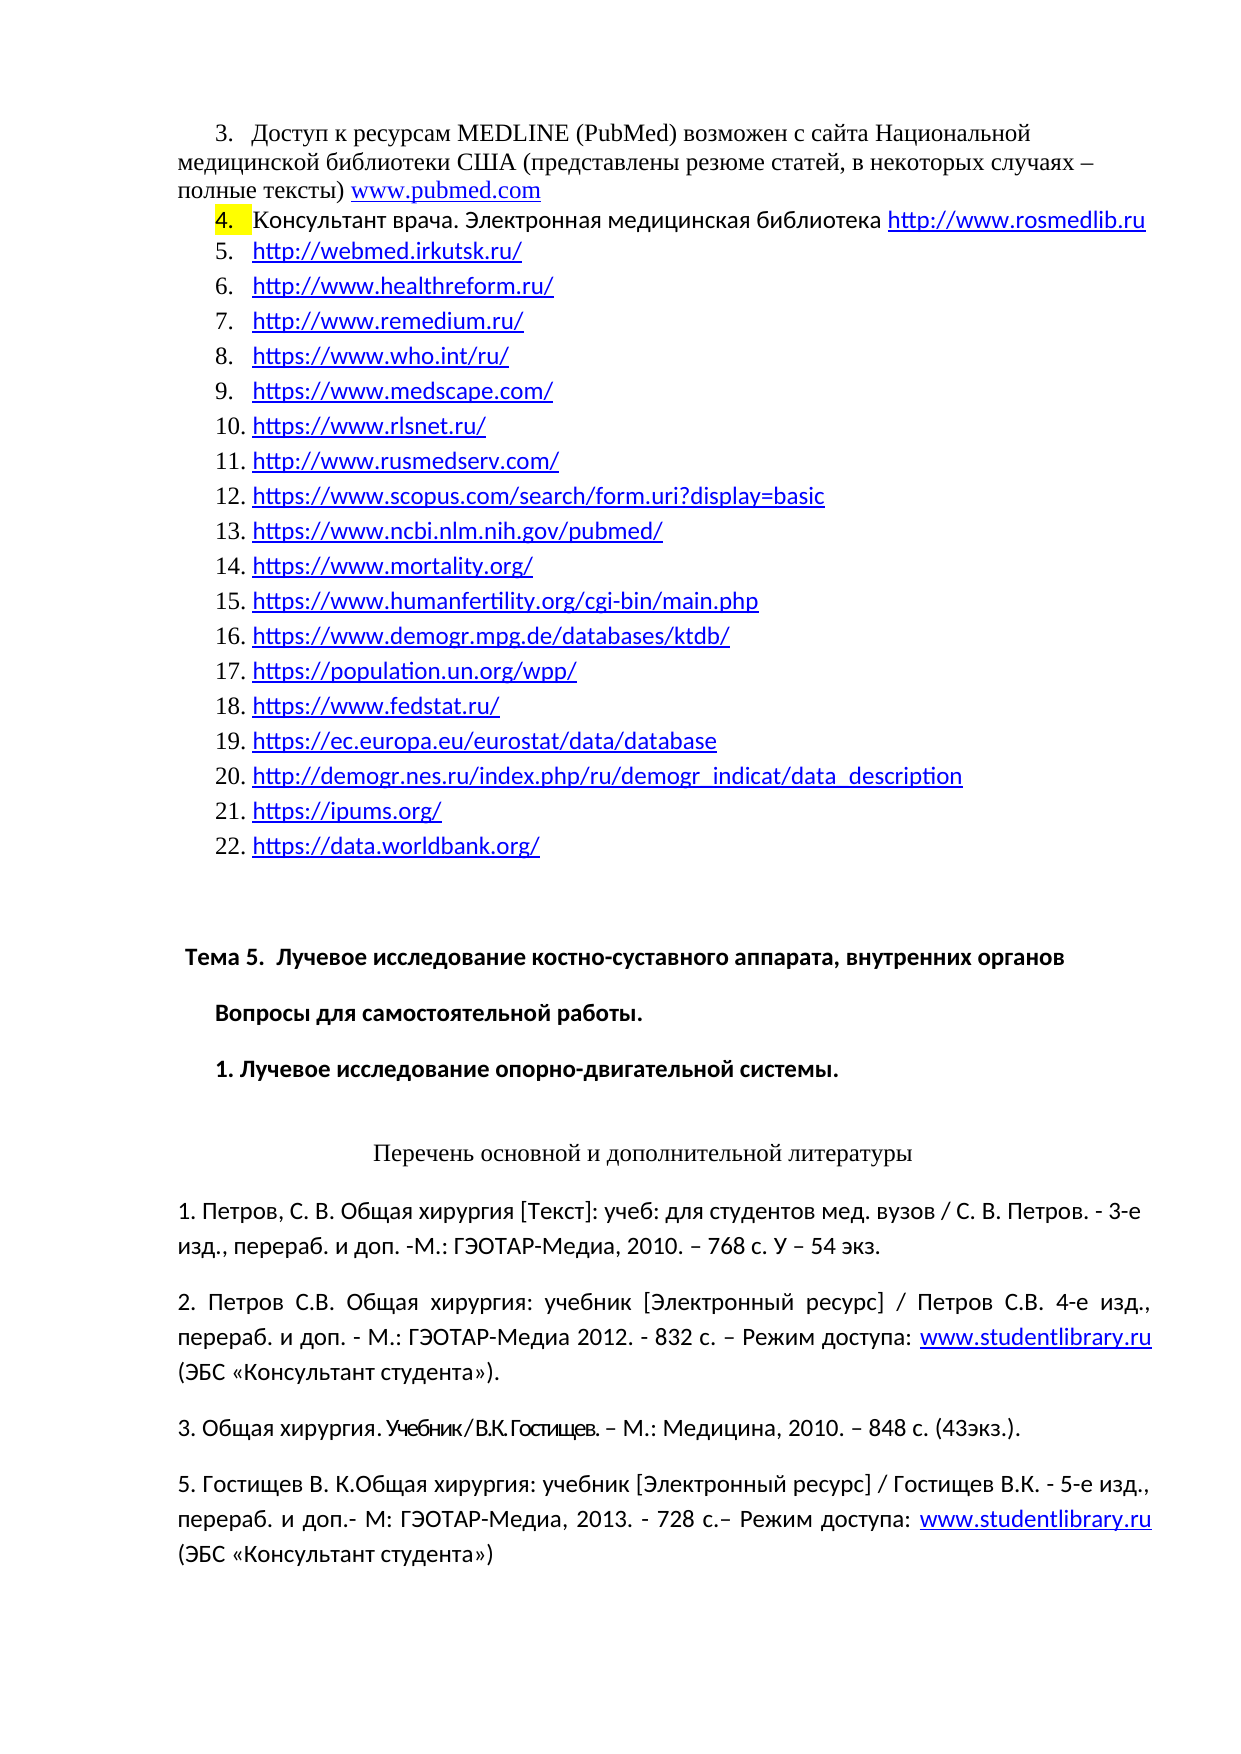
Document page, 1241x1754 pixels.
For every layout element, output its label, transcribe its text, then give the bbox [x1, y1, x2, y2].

text 3. Общая хирургия. Учебник / В.К. Гостищев. – М.: Медицина, 2010. – 848 с. (43экз.). [177, 1412, 1152, 1442]
list http://www.remedium.ru/ [215, 305, 1152, 335]
table_header Перечень основной и дополнительной литературы [163, 1138, 1123, 1195]
list https://ec.europa.eu/eurostat/data/database [215, 725, 1152, 755]
text Вопросы для самостоятельной работы. [215, 997, 1152, 1028]
list https://www.rlsnet.ru/ [215, 410, 1152, 440]
list https://www.demogr.mpg.de/databases/ktdb/ [215, 620, 1152, 650]
list https://www.who.int/ru/ [215, 340, 1152, 370]
list https://ipums.org/ [215, 795, 1152, 825]
list http://www.rusmedserv.com/ [215, 445, 1152, 475]
list https://www.scopus.com/search/form.uri?display=basic [215, 480, 1152, 510]
list http://www.healthreform.ru/ [215, 270, 1152, 300]
list https://www.humanfertility.org/cgi-bin/main.php [215, 585, 1152, 615]
list http://demogr.nes.ru/index.php/ru/demogr_indicat/data_description [215, 760, 1152, 790]
text Тема 5. Лучевое исследование костно-суставного аппарата, внутренних органов [185, 942, 1152, 972]
list https://www.medscape.com/ [215, 375, 1152, 405]
text 1. Лучевое исследование опорно-двигательной системы. [215, 1053, 1152, 1084]
list https://www.ncbi.nlm.nih.gov/pubmed/ [215, 515, 1152, 545]
list https://population.un.org/wpp/ [215, 655, 1152, 685]
text 1. Петров, С. В. Общая хирургия [Текст]: учеб: для студентов мед. вузов / С. В. Петров. - 3-е изд., перераб. и доп. -М.: ГЭОТАР-Медиа, 2010. – 768 с. У – 54 экз. [177, 1195, 1152, 1261]
text 5. Гостищев В. К.Общая хирургия: учебник [Электронный ресурс] / Гостищев В.К. - 5-е изд., перераб. и доп.- М: ГЭОТАР-Медиа, 2013. - 728 с.– Режим доступа: www.studentlibrary.ru (ЭБС «Консультант студента») [177, 1468, 1152, 1568]
list http://webmed.irkutsk.ru/ [215, 235, 1152, 265]
text 2. Петров С.В. Общая хирургия: учебник [Электронный ресурс] / Петров С.В. 4-е изд., перераб. и доп. - М.: ГЭОТАР-Медиа 2012. - 832 с. – Режим доступа: www.studentlibrary.ru (ЭБС «Консультант студента»). [177, 1286, 1152, 1387]
list https://www.mortality.org/ [215, 550, 1152, 580]
list https://data.worldbank.org/ [215, 830, 1152, 860]
list https://www.fedstat.ru/ [215, 690, 1152, 720]
list Консультант врача. Электронная медицинская библиотека http://www.rosmedlib.ru [252, 204, 1152, 235]
list Доступ к ресурсам MEDLINE (PubMed) возможен с сайта Национальной медицинской библиотеки США (представлены резюме статей, в некоторых случаях – полные тексты) www.pubmed.com [177, 118, 1152, 204]
